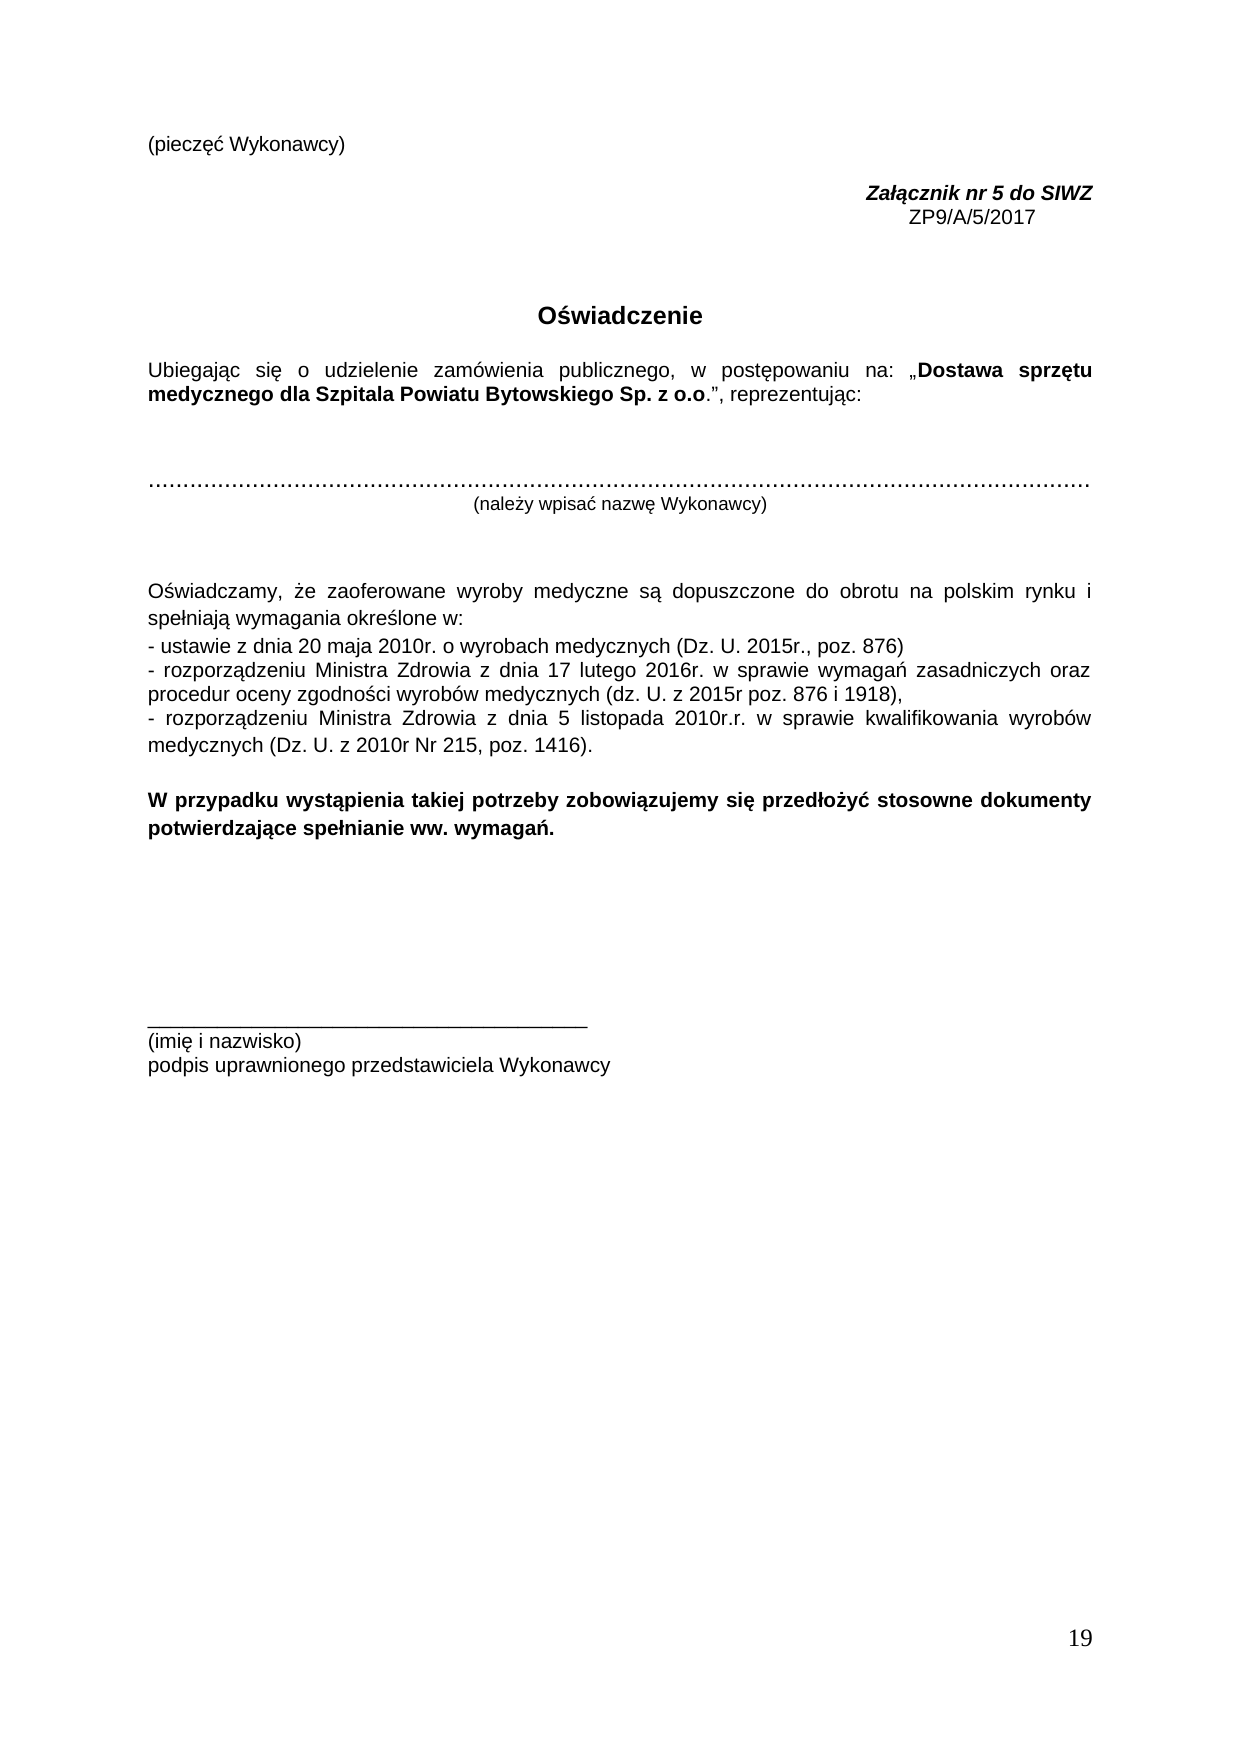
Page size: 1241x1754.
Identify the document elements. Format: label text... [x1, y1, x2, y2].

text - rozporządzeniu Ministra Zdrowia z dnia 5 listopada 2010r.r. w sprawie kwalifikowania wyrobów medycznych (Dz. U. z 2010r Nr 215, poz. 1416). [148, 706, 1093, 757]
text (należy wpisać nazwę Wykonawcy) [148, 492, 1093, 514]
text (pieczęć Wykonawcy) [148, 131, 1073, 157]
text ........................................................................................................................................ [148, 464, 1093, 492]
subtitle Oświadczenie [148, 301, 1093, 329]
subtitle ZP9/A/5/2017 [148, 205, 1093, 229]
text - ustawie z dnia 20 maja 2010r. o wyrobach medycznych (Dz. U. 2015r., poz. 876) [148, 634, 1093, 658]
text ______________________________________ [148, 1005, 1093, 1029]
text W przypadku wystąpienia takiej potrzeby zobowiązujemy się przedłożyć stosowne dokumenty potwierdzające spełnianie ww. wymagań. [148, 788, 1093, 839]
text Załącznik nr 5 do SIWZ [148, 181, 1093, 205]
text (imię i nazwisko) [148, 1029, 1093, 1053]
text - rozporządzeniu Ministra Zdrowia z dnia 17 lutego 2016r. w sprawie wymagań zasadniczych oraz procedur oceny zgodności wyrobów medycznych (dz. U. z 2015r poz. 876 i 1918), [148, 658, 1093, 706]
text Oświadczamy, że zaoferowane wyroby medyczne są dopuszczone do obrotu na polskim rynku i spełniają wymagania określone w: [148, 579, 1093, 630]
text podpis uprawnionego przedstawiciela Wykonawcy [148, 1053, 1093, 1077]
text Ubiegając się o udzielenie zamówienia publicznego, w postępowaniu na: „Dostawa sprzętu medycznego dla Szpitala Powiatu Bytowskiego Sp. z o.o.”, reprezentując: [148, 358, 1093, 406]
